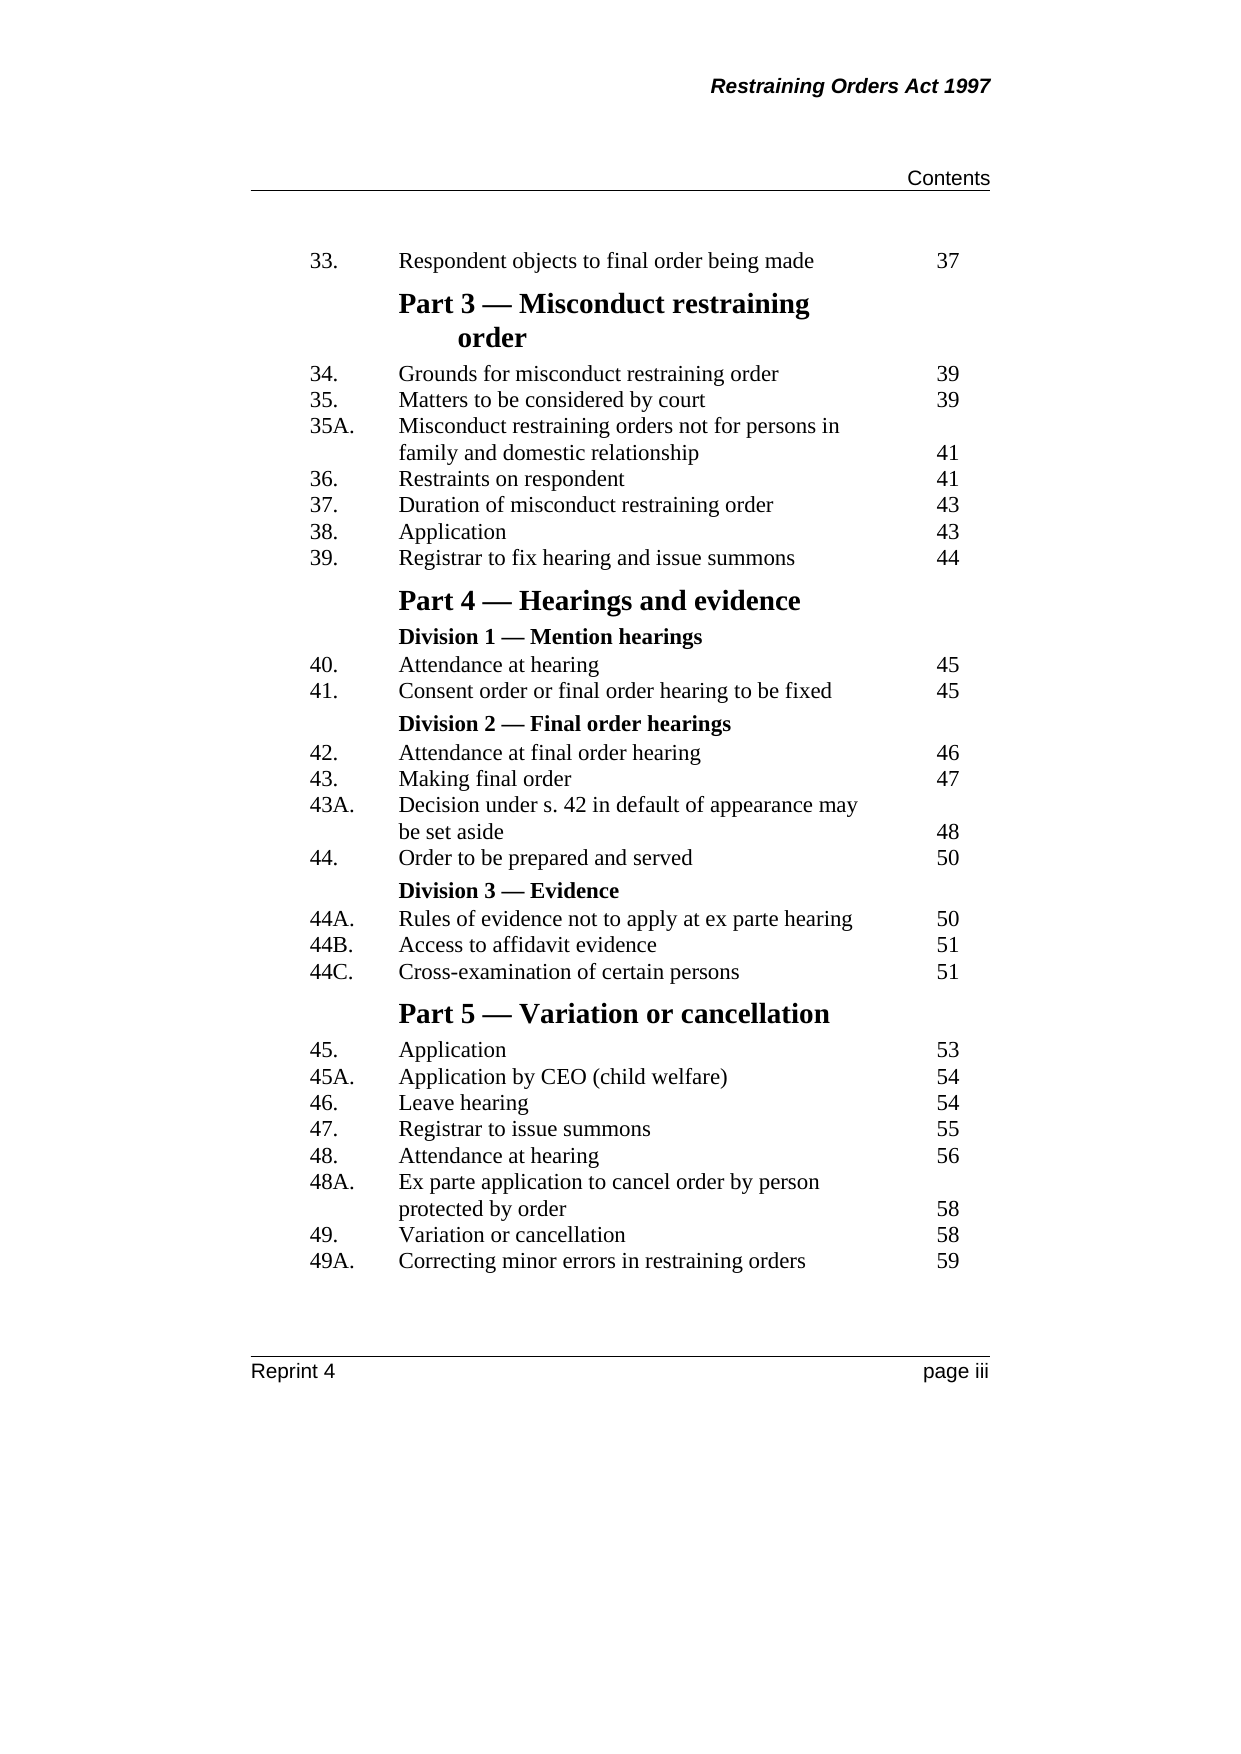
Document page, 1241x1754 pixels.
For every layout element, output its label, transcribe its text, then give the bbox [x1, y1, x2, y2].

text Division 3 — Evidence [398, 877, 872, 903]
text 37. Duration of misconduct restraining order 43 [309, 491, 872, 518]
text 33. Respondent objects to final order being made 37 [309, 247, 872, 274]
text 48. Attendance at hearing 56 [309, 1142, 872, 1168]
text 39. Registrar to fix hearing and issue summons 44 [309, 544, 872, 571]
text 35. Matters to be considered by court 39 [309, 386, 872, 412]
text 45A. Application by CEO (child welfare) 54 [309, 1063, 872, 1089]
text 46. Leave hearing 54 [309, 1089, 872, 1116]
text 41. Consent order or final order hearing to be fixed 45 [309, 678, 872, 704]
text 48A. Ex parte application to cancel order by person protected by order 58 [309, 1168, 872, 1221]
text 35A. Misconduct restraining orders not for persons in family and domestic relationship 41 [309, 412, 872, 465]
text 43A. Decision under s. 42 in default of appearance may be set aside 48 [309, 791, 872, 844]
text 47. Registrar to issue summons 55 [309, 1116, 872, 1142]
text 36. Restraints on respondent 41 [309, 465, 872, 491]
text 44C. Cross-examination of certain persons 51 [309, 958, 872, 984]
text 44A. Rules of evidence not to apply at ex parte hearing 50 [309, 905, 872, 931]
text Part 3 — Misconduct restraining order [398, 286, 872, 353]
text 34. Grounds for misconduct restraining order 39 [309, 360, 872, 386]
text 44B. Access to affidavit evidence 51 [309, 931, 872, 958]
text Division 1 — Mention hearings [398, 623, 872, 649]
text 49A. Correcting minor errors in restraining orders 59 [309, 1247, 872, 1274]
text 40. Attendance at hearing 45 [309, 651, 872, 678]
text 42. Attendance at final order hearing 46 [309, 739, 872, 765]
text Division 2 — Final order hearings [398, 710, 872, 737]
text 38. Application 43 [309, 518, 872, 544]
text 45. Application 53 [309, 1036, 872, 1063]
text Part 5 — Variation or cancellation [398, 997, 872, 1030]
text 43. Making final order 47 [309, 765, 872, 791]
text 44. Order to be prepared and served 50 [309, 844, 872, 870]
text 49. Variation or cancellation 58 [309, 1221, 872, 1247]
text Part 4 — Hearings and evidence [398, 583, 872, 617]
